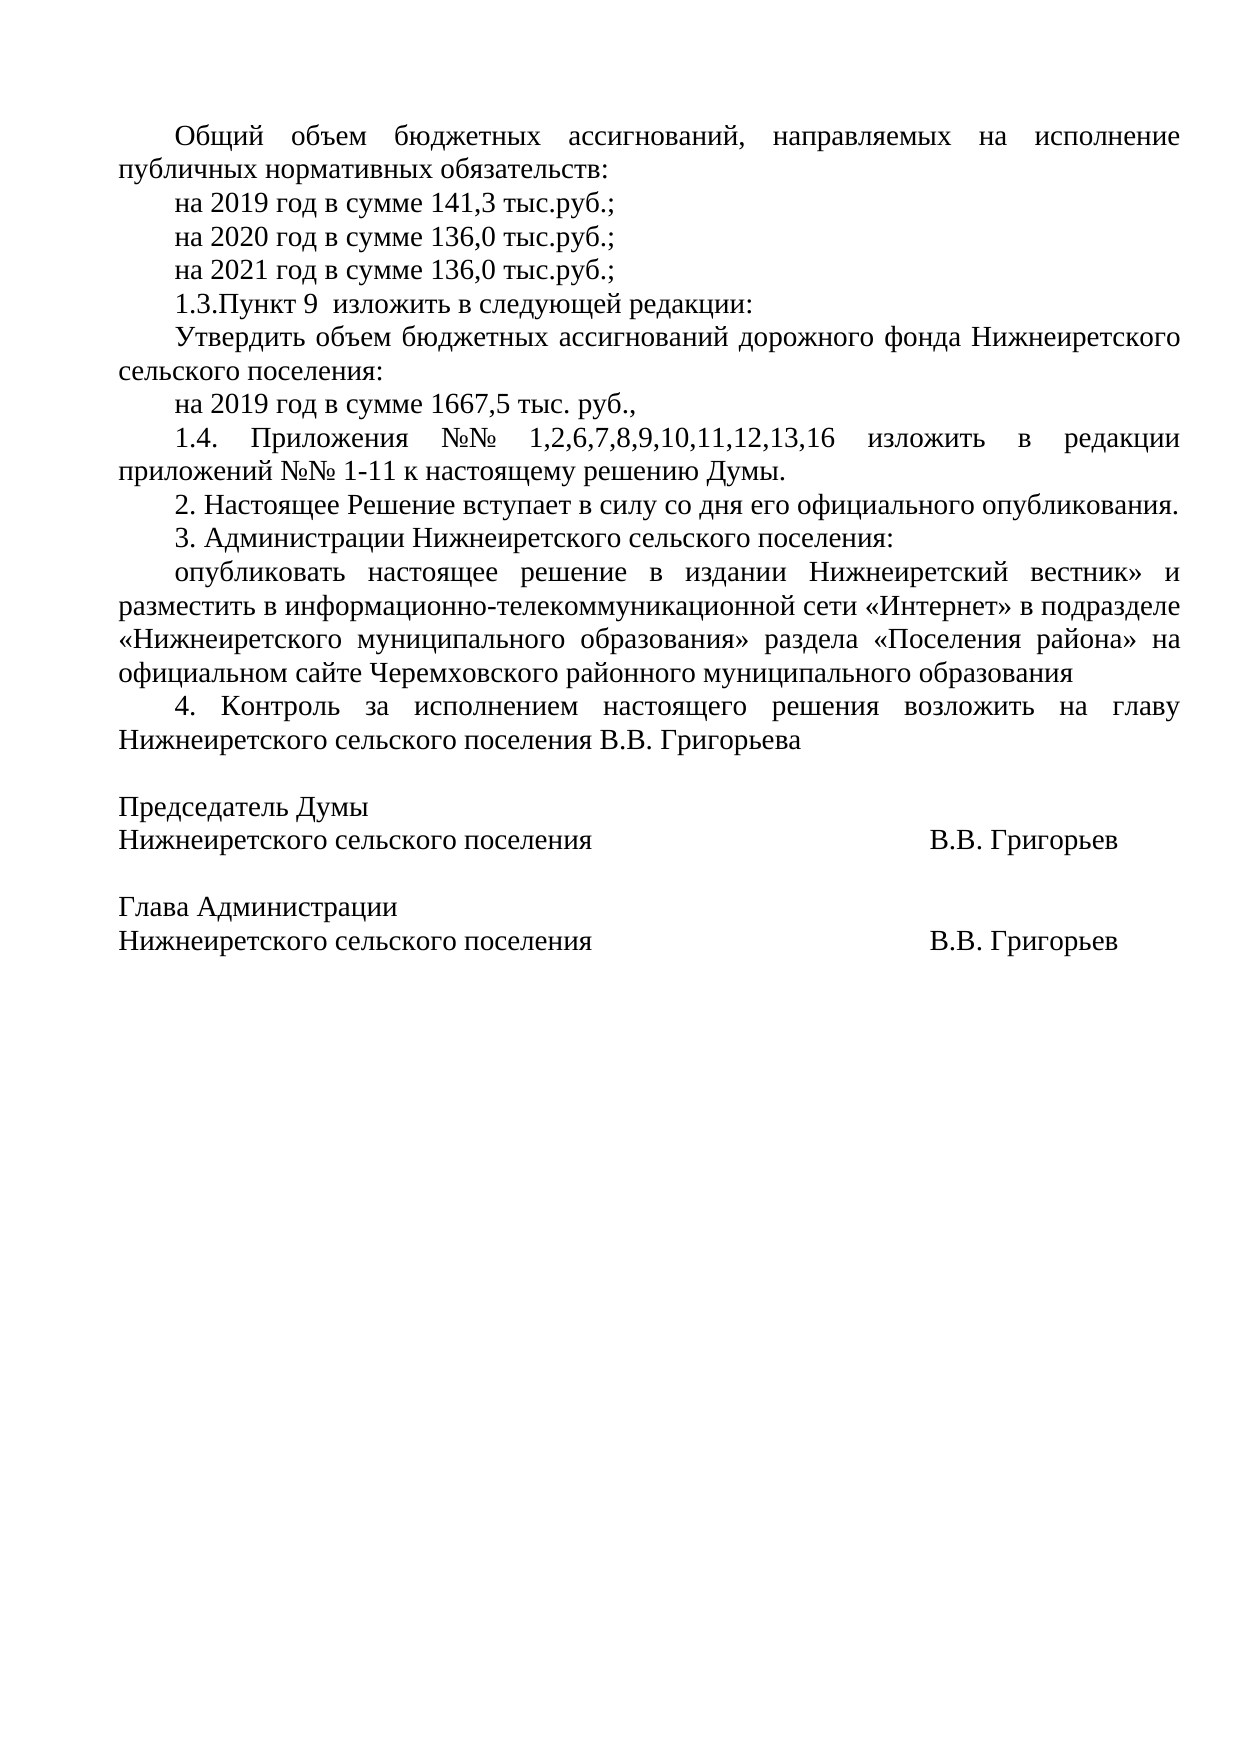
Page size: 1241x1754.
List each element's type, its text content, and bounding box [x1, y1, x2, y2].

text 1.4. Приложения №№ 1,2,6,7,8,9,10,11,12,13,16 изложить в редакции приложений №№ 1-11 к настоящему решению Думы. [118, 420, 1181, 487]
text на 2021 год в сумме 136,0 тыс.руб.; [118, 252, 1181, 286]
text 1.3.Пункт 9 изложить в следующей редакции: [174, 286, 1181, 319]
text 3. Администрации Нижнеиретского сельского поселения: [118, 521, 1181, 554]
text Глава Администрации [118, 889, 1181, 923]
text Нижнеиретского сельского поселения В.В. Григорьев [118, 923, 1181, 957]
text на 2019 год в сумме 1667,5 тыс. руб., [118, 386, 1181, 420]
text Общий объем бюджетных ассигнований, направляемых на исполнение публичных нормативных обязательств: [118, 118, 1181, 185]
text Нижнеиретского сельского поселения В.В. Григорьев [118, 822, 1181, 856]
text 2. Настоящее Решение вступает в силу со дня его официального опубликования. [118, 487, 1181, 521]
text опубликовать настоящее решение в издании Нижнеиретский вестник» и разместить в информационно-телекоммуникационной сети «Интернет» в подразделе «Нижнеиретского муниципального образования» раздела «Поселения района» на официальном сайте Черемховского районного муниципального образования [118, 554, 1181, 688]
text на 2019 год в сумме 141,3 тыс.руб.; [118, 185, 1181, 219]
text Председатель Думы [118, 789, 1181, 822]
text 4. Контроль за исполнением настоящего решения возложить на главу Нижнеиретского сельского поселения В.В. Григорьева [118, 688, 1181, 755]
text Утвердить объем бюджетных ассигнований дорожного фонда Нижнеиретского сельского поселения: [118, 319, 1181, 386]
text на 2020 год в сумме 136,0 тыс.руб.; [118, 219, 1181, 252]
